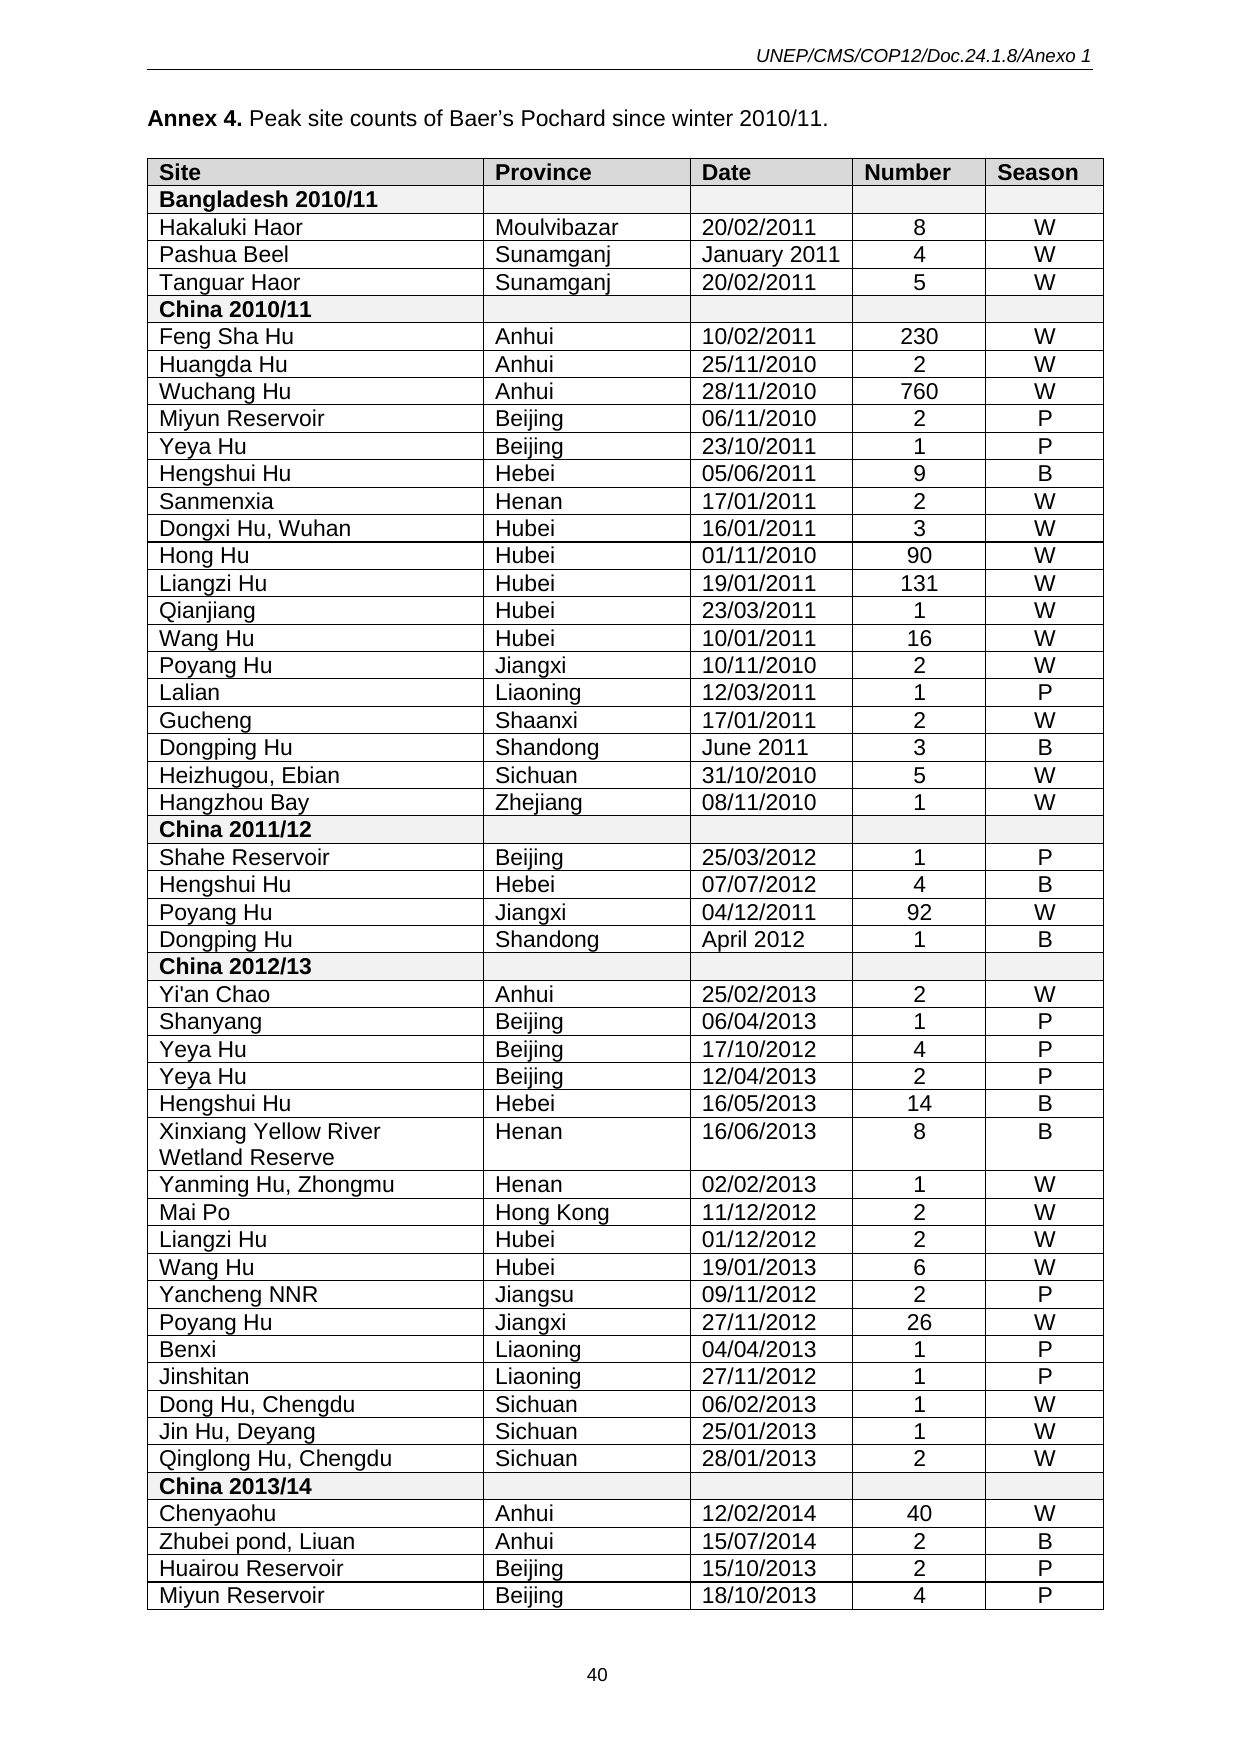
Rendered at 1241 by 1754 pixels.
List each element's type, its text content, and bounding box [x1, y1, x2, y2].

table_cell 01/12/2012 [691, 1226, 852, 1253]
table_cell W [986, 652, 1103, 678]
table_cell 4 [853, 1583, 985, 1609]
table_cell Dong Hu, Chengdu [148, 1391, 483, 1417]
table_cell 2 [853, 1528, 985, 1554]
table_cell W [986, 1445, 1103, 1472]
table_cell [691, 296, 852, 322]
table_cell [691, 953, 852, 980]
table_cell Liangzi Hu [148, 570, 483, 596]
table_cell 06/04/2013 [691, 1008, 852, 1034]
table_cell 1 [853, 844, 985, 870]
table_cell W [986, 625, 1103, 651]
table_cell Sanmenxia [148, 488, 483, 514]
table_cell W [986, 1199, 1103, 1225]
table_cell 12/04/2013 [691, 1063, 852, 1089]
table_cell P [986, 1363, 1103, 1389]
table_cell 27/11/2012 [691, 1363, 852, 1389]
table_cell 01/11/2010 [691, 543, 852, 569]
table_cell [853, 186, 985, 213]
table_cell 2 [853, 1063, 985, 1089]
table_cell Tanguar Haor [148, 269, 483, 295]
table_cell Huangda Hu [148, 351, 483, 377]
table_cell [986, 1473, 1103, 1499]
table_cell Shanyang [148, 1008, 483, 1034]
table_cell W [986, 269, 1103, 295]
table_cell Qianjiang [148, 597, 483, 623]
table_cell Henan [484, 488, 690, 514]
table_cell Yeya Hu [148, 1036, 483, 1062]
table_cell Huairou Reservoir [148, 1555, 483, 1581]
table_cell Miyun Reservoir [148, 1583, 483, 1609]
table_cell Hebei [484, 871, 690, 897]
table_cell Zhubei pond, Liuan [148, 1528, 483, 1554]
table_cell 04/04/2013 [691, 1336, 852, 1362]
table_cell 2 [853, 652, 985, 678]
table_cell Shahe Reservoir [148, 844, 483, 870]
table_cell China 2011/12 [148, 816, 483, 843]
table_cell [986, 953, 1103, 980]
table_cell 40 [853, 1500, 985, 1527]
table_cell [986, 296, 1103, 322]
table_cell W [986, 1391, 1103, 1417]
table_cell P [986, 1063, 1103, 1089]
table_cell Jiangxi [484, 899, 690, 925]
table_cell Heizhugou, Ebian [148, 762, 483, 788]
table_cell 25/11/2010 [691, 351, 852, 377]
table_cell Xinxiang Yellow River Wetland Reserve [148, 1118, 483, 1170]
table_cell 16/06/2013 [691, 1118, 852, 1170]
table_cell 10/11/2010 [691, 652, 852, 678]
table_cell 16/05/2013 [691, 1090, 852, 1117]
table_cell Chenyaohu [148, 1500, 483, 1527]
table_cell W [986, 570, 1103, 596]
table_cell [853, 1473, 985, 1499]
table_cell [484, 296, 690, 322]
table_cell [691, 816, 852, 843]
table_cell 1 [853, 1008, 985, 1034]
table_cell Shandong [484, 926, 690, 952]
table_cell [484, 953, 690, 980]
table_cell 1 [853, 926, 985, 952]
table_cell Zhejiang [484, 789, 690, 815]
table_cell 2 [853, 707, 985, 733]
table_cell 3 [853, 734, 985, 761]
table_cell Beijing [484, 1583, 690, 1609]
table_cell B [986, 1090, 1103, 1117]
table_cell Sichuan [484, 1391, 690, 1417]
table_cell 11/12/2012 [691, 1199, 852, 1225]
table_cell Hengshui Hu [148, 1090, 483, 1117]
table_cell 2 [853, 488, 985, 514]
table_cell Liaoning [484, 1336, 690, 1362]
table_cell Poyang Hu [148, 899, 483, 925]
table_cell Hubei [484, 597, 690, 623]
table_cell Anhui [484, 323, 690, 349]
table_cell January 2011 [691, 241, 852, 267]
table_cell China 2013/14 [148, 1473, 483, 1499]
table_cell 5 [853, 762, 985, 788]
table_cell Jin Hu, Deyang [148, 1418, 483, 1444]
table_cell June 2011 [691, 734, 852, 761]
table_cell 1 [853, 433, 985, 459]
table_cell Anhui [484, 351, 690, 377]
table_cell 20/02/2011 [691, 269, 852, 295]
table_cell 9 [853, 460, 985, 487]
table_cell Hong Hu [148, 543, 483, 569]
table_cell 5 [853, 269, 985, 295]
table_cell Hubei [484, 515, 690, 541]
table_cell Hebei [484, 460, 690, 487]
table_cell [484, 1473, 690, 1499]
table_cell Yi'an Chao [148, 981, 483, 1007]
table_cell Shandong [484, 734, 690, 761]
table_cell 04/12/2011 [691, 899, 852, 925]
table_cell W [986, 1226, 1103, 1253]
table_cell Beijing [484, 1555, 690, 1581]
table_cell Pashua Beel [148, 241, 483, 267]
table_cell 4 [853, 871, 985, 897]
table_cell W [986, 323, 1103, 349]
table_cell Beijing [484, 405, 690, 432]
table_header Site [148, 159, 483, 185]
table_cell Liaoning [484, 1363, 690, 1389]
table_cell 131 [853, 570, 985, 596]
table_cell 2 [853, 1555, 985, 1581]
table_cell Hubei [484, 1254, 690, 1280]
table_cell 2 [853, 1281, 985, 1307]
table_cell 28/11/2010 [691, 378, 852, 404]
table_cell 17/01/2011 [691, 707, 852, 733]
table_cell W [986, 1418, 1103, 1444]
table_cell P [986, 1008, 1103, 1034]
table_cell 23/10/2011 [691, 433, 852, 459]
table_cell Hebei [484, 1090, 690, 1117]
table_cell B [986, 871, 1103, 897]
table_cell Beijing [484, 433, 690, 459]
table_cell P [986, 844, 1103, 870]
table_cell 8 [853, 214, 985, 240]
table_cell W [986, 543, 1103, 569]
table_cell Liangzi Hu [148, 1226, 483, 1253]
table_cell China 2012/13 [148, 953, 483, 980]
table_cell Yeya Hu [148, 433, 483, 459]
table_cell Bangladesh 2010/11 [148, 186, 483, 213]
table_cell 2 [853, 981, 985, 1007]
table_cell 25/02/2013 [691, 981, 852, 1007]
table_cell Benxi [148, 1336, 483, 1362]
table_cell 4 [853, 241, 985, 267]
table_cell 1 [853, 1171, 985, 1198]
table_cell Hengshui Hu [148, 460, 483, 487]
table_cell 10/02/2011 [691, 323, 852, 349]
table_cell Hangzhou Bay [148, 789, 483, 815]
table_cell P [986, 1583, 1103, 1609]
table_cell 06/11/2010 [691, 405, 852, 432]
table_cell Beijing [484, 1063, 690, 1089]
text Annex 4. Peak site counts of Baer’s Pochard since winter 2010/11. [147, 105, 1093, 131]
table_cell [484, 816, 690, 843]
table_cell [691, 186, 852, 213]
table_cell 92 [853, 899, 985, 925]
table_cell W [986, 789, 1103, 815]
table_cell W [986, 981, 1103, 1007]
table_cell Sunamganj [484, 241, 690, 267]
table_cell Anhui [484, 378, 690, 404]
table_cell P [986, 1336, 1103, 1362]
table_cell Poyang Hu [148, 1309, 483, 1335]
table_cell 17/01/2011 [691, 488, 852, 514]
table_cell Moulvibazar [484, 214, 690, 240]
table_cell Gucheng [148, 707, 483, 733]
table_cell 23/03/2011 [691, 597, 852, 623]
table_cell 17/10/2012 [691, 1036, 852, 1062]
table_cell 15/10/2013 [691, 1555, 852, 1581]
table_cell [986, 186, 1103, 213]
table_cell Dongxi Hu, Wuhan [148, 515, 483, 541]
table_cell 09/11/2012 [691, 1281, 852, 1307]
table_cell [853, 296, 985, 322]
table_cell Beijing [484, 844, 690, 870]
table_cell Jinshitan [148, 1363, 483, 1389]
table_cell W [986, 378, 1103, 404]
table_cell Hong Kong [484, 1199, 690, 1225]
table_cell W [986, 1254, 1103, 1280]
table_cell 19/01/2011 [691, 570, 852, 596]
table_cell 2 [853, 1226, 985, 1253]
table_cell [853, 816, 985, 843]
table_cell P [986, 433, 1103, 459]
table_cell 2 [853, 405, 985, 432]
table_cell 3 [853, 515, 985, 541]
table_header Season [986, 159, 1103, 185]
table_header Number [853, 159, 985, 185]
table_cell [484, 186, 690, 213]
table_cell 07/07/2012 [691, 871, 852, 897]
table_cell Dongping Hu [148, 734, 483, 761]
table_cell 28/01/2013 [691, 1445, 852, 1472]
table_cell W [986, 515, 1103, 541]
table_cell 25/01/2013 [691, 1418, 852, 1444]
table_cell B [986, 926, 1103, 952]
table_cell Hengshui Hu [148, 871, 483, 897]
table_cell 18/10/2013 [691, 1583, 852, 1609]
table_cell Hubei [484, 625, 690, 651]
table_cell 14 [853, 1090, 985, 1117]
table_cell W [986, 707, 1103, 733]
table_cell Yeya Hu [148, 1063, 483, 1089]
table_cell P [986, 1036, 1103, 1062]
table_cell Henan [484, 1118, 690, 1170]
table_cell 19/01/2013 [691, 1254, 852, 1280]
table_cell 12/02/2014 [691, 1500, 852, 1527]
table_cell W [986, 1309, 1103, 1335]
table_cell 1 [853, 1336, 985, 1362]
table_cell Liaoning [484, 679, 690, 706]
table_cell 90 [853, 543, 985, 569]
table_cell 1 [853, 1418, 985, 1444]
table_cell 760 [853, 378, 985, 404]
table_cell Qinglong Hu, Chengdu [148, 1445, 483, 1472]
table_cell 26 [853, 1309, 985, 1335]
table_header Province [484, 159, 690, 185]
table_cell P [986, 1281, 1103, 1307]
table_cell 08/11/2010 [691, 789, 852, 815]
table_cell Yanming Hu, Zhongmu [148, 1171, 483, 1198]
table_cell Jiangxi [484, 652, 690, 678]
table_cell Yancheng NNR [148, 1281, 483, 1307]
table_cell 1 [853, 1391, 985, 1417]
table_cell 230 [853, 323, 985, 349]
table_cell 6 [853, 1254, 985, 1280]
table_cell W [986, 762, 1103, 788]
table_cell P [986, 679, 1103, 706]
table_cell Dongping Hu [148, 926, 483, 952]
table_cell 06/02/2013 [691, 1391, 852, 1417]
table_cell 02/02/2013 [691, 1171, 852, 1198]
table_cell Lalian [148, 679, 483, 706]
table_cell Anhui [484, 1500, 690, 1527]
table_cell W [986, 241, 1103, 267]
table_cell Hubei [484, 570, 690, 596]
table_cell Miyun Reservoir [148, 405, 483, 432]
table_cell Hakaluki Haor [148, 214, 483, 240]
table_cell 1 [853, 1363, 985, 1389]
table_cell [986, 816, 1103, 843]
table_cell 20/02/2011 [691, 214, 852, 240]
table_cell Beijing [484, 1036, 690, 1062]
table_cell Wang Hu [148, 625, 483, 651]
table_cell 16 [853, 625, 985, 651]
table_cell 25/03/2012 [691, 844, 852, 870]
table_cell Sichuan [484, 762, 690, 788]
table_cell Anhui [484, 981, 690, 1007]
table_cell Henan [484, 1171, 690, 1198]
table_cell 16/01/2011 [691, 515, 852, 541]
table_cell W [986, 214, 1103, 240]
table_cell 12/03/2011 [691, 679, 852, 706]
table_cell 31/10/2010 [691, 762, 852, 788]
table_cell 05/06/2011 [691, 460, 852, 487]
table_cell W [986, 488, 1103, 514]
table_cell 1 [853, 597, 985, 623]
table_cell Jiangxi [484, 1309, 690, 1335]
table_cell 15/07/2014 [691, 1528, 852, 1554]
table_cell Sichuan [484, 1445, 690, 1472]
table_cell Sunamganj [484, 269, 690, 295]
table_cell 2 [853, 351, 985, 377]
table_cell Sichuan [484, 1418, 690, 1444]
table_cell 8 [853, 1118, 985, 1170]
table_cell Jiangsu [484, 1281, 690, 1307]
table_cell W [986, 597, 1103, 623]
table_cell 4 [853, 1036, 985, 1062]
table_cell W [986, 899, 1103, 925]
table_cell B [986, 734, 1103, 761]
table_cell April 2012 [691, 926, 852, 952]
table_cell P [986, 1555, 1103, 1581]
table_cell 27/11/2012 [691, 1309, 852, 1335]
table_cell 2 [853, 1199, 985, 1225]
table_cell Anhui [484, 1528, 690, 1554]
table_cell B [986, 1118, 1103, 1170]
table_cell 1 [853, 789, 985, 815]
table_cell B [986, 1528, 1103, 1554]
table_cell Wang Hu [148, 1254, 483, 1280]
table_cell Beijing [484, 1008, 690, 1034]
table_cell W [986, 351, 1103, 377]
table_cell B [986, 460, 1103, 487]
table_cell Shaanxi [484, 707, 690, 733]
table_cell Poyang Hu [148, 652, 483, 678]
table_cell China 2010/11 [148, 296, 483, 322]
table_cell P [986, 405, 1103, 432]
table_cell [691, 1473, 852, 1499]
table_cell W [986, 1500, 1103, 1527]
table_cell Feng Sha Hu [148, 323, 483, 349]
table_cell Hubei [484, 543, 690, 569]
table_cell 1 [853, 679, 985, 706]
table_cell Wuchang Hu [148, 378, 483, 404]
table_cell 10/01/2011 [691, 625, 852, 651]
table_cell Mai Po [148, 1199, 483, 1225]
table_header Date [691, 159, 852, 185]
table_cell [853, 953, 985, 980]
table_cell Hubei [484, 1226, 690, 1253]
table_cell 2 [853, 1445, 985, 1472]
table_cell W [986, 1171, 1103, 1198]
